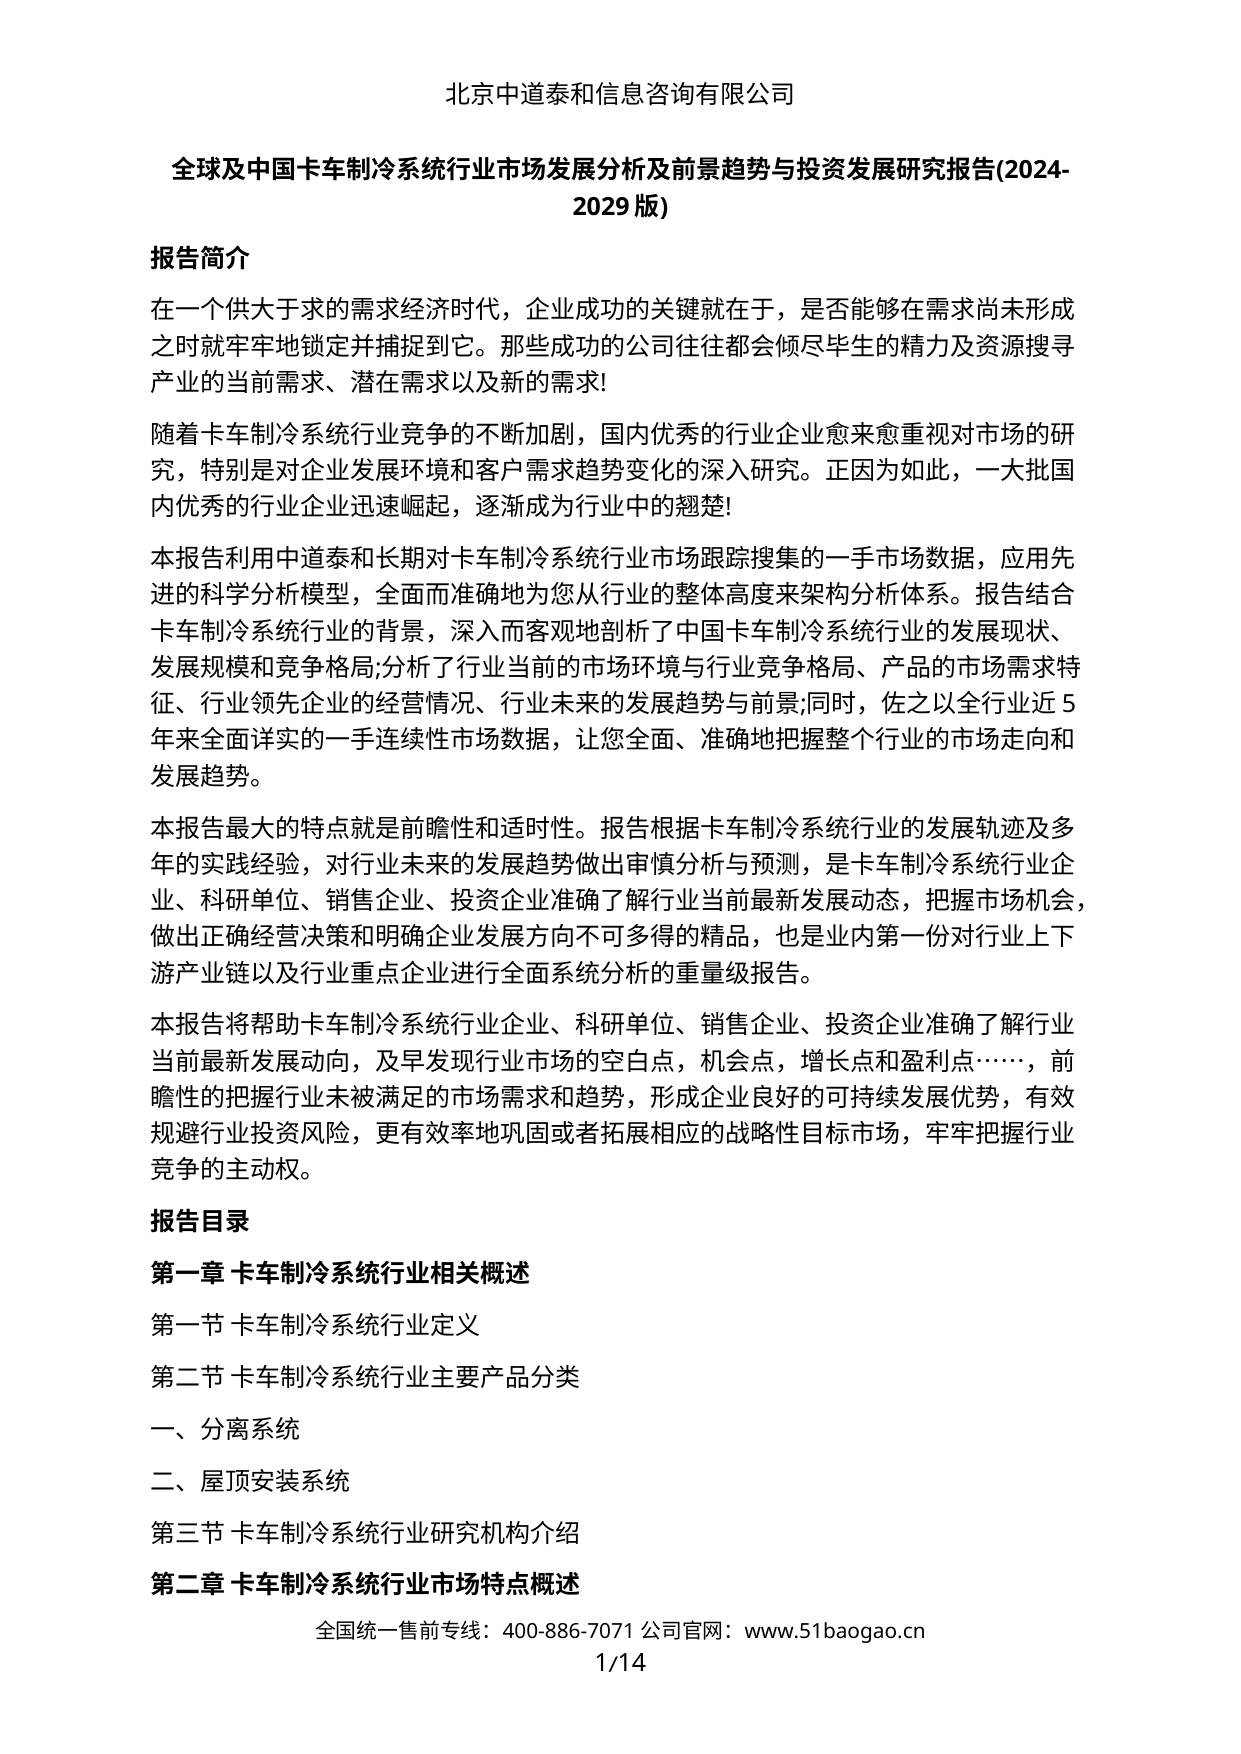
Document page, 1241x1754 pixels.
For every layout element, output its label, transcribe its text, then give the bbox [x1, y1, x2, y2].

text 二、屋顶安装系统 [150, 1461, 1090, 1497]
text 第一节 卡车制冷系统行业定义 [150, 1306, 1090, 1342]
text 一、分离系统 [150, 1409, 1090, 1446]
text 随着卡车制冷系统行业竞争的不断加剧，国内优秀的行业企业愈来愈重视对市场的研究，特别是对企业发展环境和客户需求趋势变化的深入研究。正因为如此，一大批国内优秀的行业企业迅速崛起，逐渐成为行业中的翘楚! [150, 414, 1090, 523]
text 全球及中国卡车制冷系统行业市场发展分析及前景趋势与投资发展研究报告(2024-2029版) [150, 150, 1090, 222]
text 本报告最大的特点就是前瞻性和适时性。报告根据卡车制冷系统行业的发展轨迹及多年的实践经验，对行业未来的发展趋势做出审慎分析与预测，是卡车制冷系统行业企业、科研单位、销售企业、投资企业准确了解行业当前最新发展动态，把握市场机会，做出正确经营决策和明确企业发展方向不可多得的精品，也是业内第一份对行业上下游产业链以及行业重点企业进行全面系统分析的重量级报告。 [150, 808, 1090, 989]
text 在一个供大于求的需求经济时代，企业成功的关键就在于，是否能够在需求尚未形成之时就牢牢地锁定并捕捉到它。那些成功的公司往往都会倾尽毕生的精力及资源搜寻产业的当前需求、潜在需求以及新的需求! [150, 290, 1090, 399]
text 本报告将帮助卡车制冷系统行业企业、科研单位、销售企业、投资企业准确了解行业当前最新发展动向，及早发现行业市场的空白点，机会点，增长点和盈利点……，前瞻性的把握行业未被满足的市场需求和趋势，形成企业良好的可持续发展优势，有效规避行业投资风险，更有效率地巩固或者拓展相应的战略性目标市场，牢牢把握行业竞争的主动权。 [150, 1005, 1090, 1186]
text 报告简介 [150, 238, 1090, 274]
text 本报告利用中道泰和长期对卡车制冷系统行业市场跟踪搜集的一手市场数据，应用先进的科学分析模型，全面而准确地为您从行业的整体高度来架构分析体系。报告结合卡车制冷系统行业的背景，深入而客观地剖析了中国卡车制冷系统行业的发展现状、发展规模和竞争格局;分析了行业当前的市场环境与行业竞争格局、产品的市场需求特征、行业领先企业的经营情况、行业未来的发展趋势与前景;同时，佐之以全行业近5年来全面详实的一手连续性市场数据，让您全面、准确地把握整个行业的市场走向和发展趋势。 [150, 539, 1090, 792]
text 第二节 卡车制冷系统行业主要产品分类 [150, 1357, 1090, 1394]
text 第二章 卡车制冷系统行业市场特点概述 [150, 1565, 1090, 1601]
text 第一章 卡车制冷系统行业相关概述 [150, 1254, 1090, 1290]
text 报告目录 [150, 1202, 1090, 1238]
text 第三节 卡车制冷系统行业研究机构介绍 [150, 1513, 1090, 1549]
